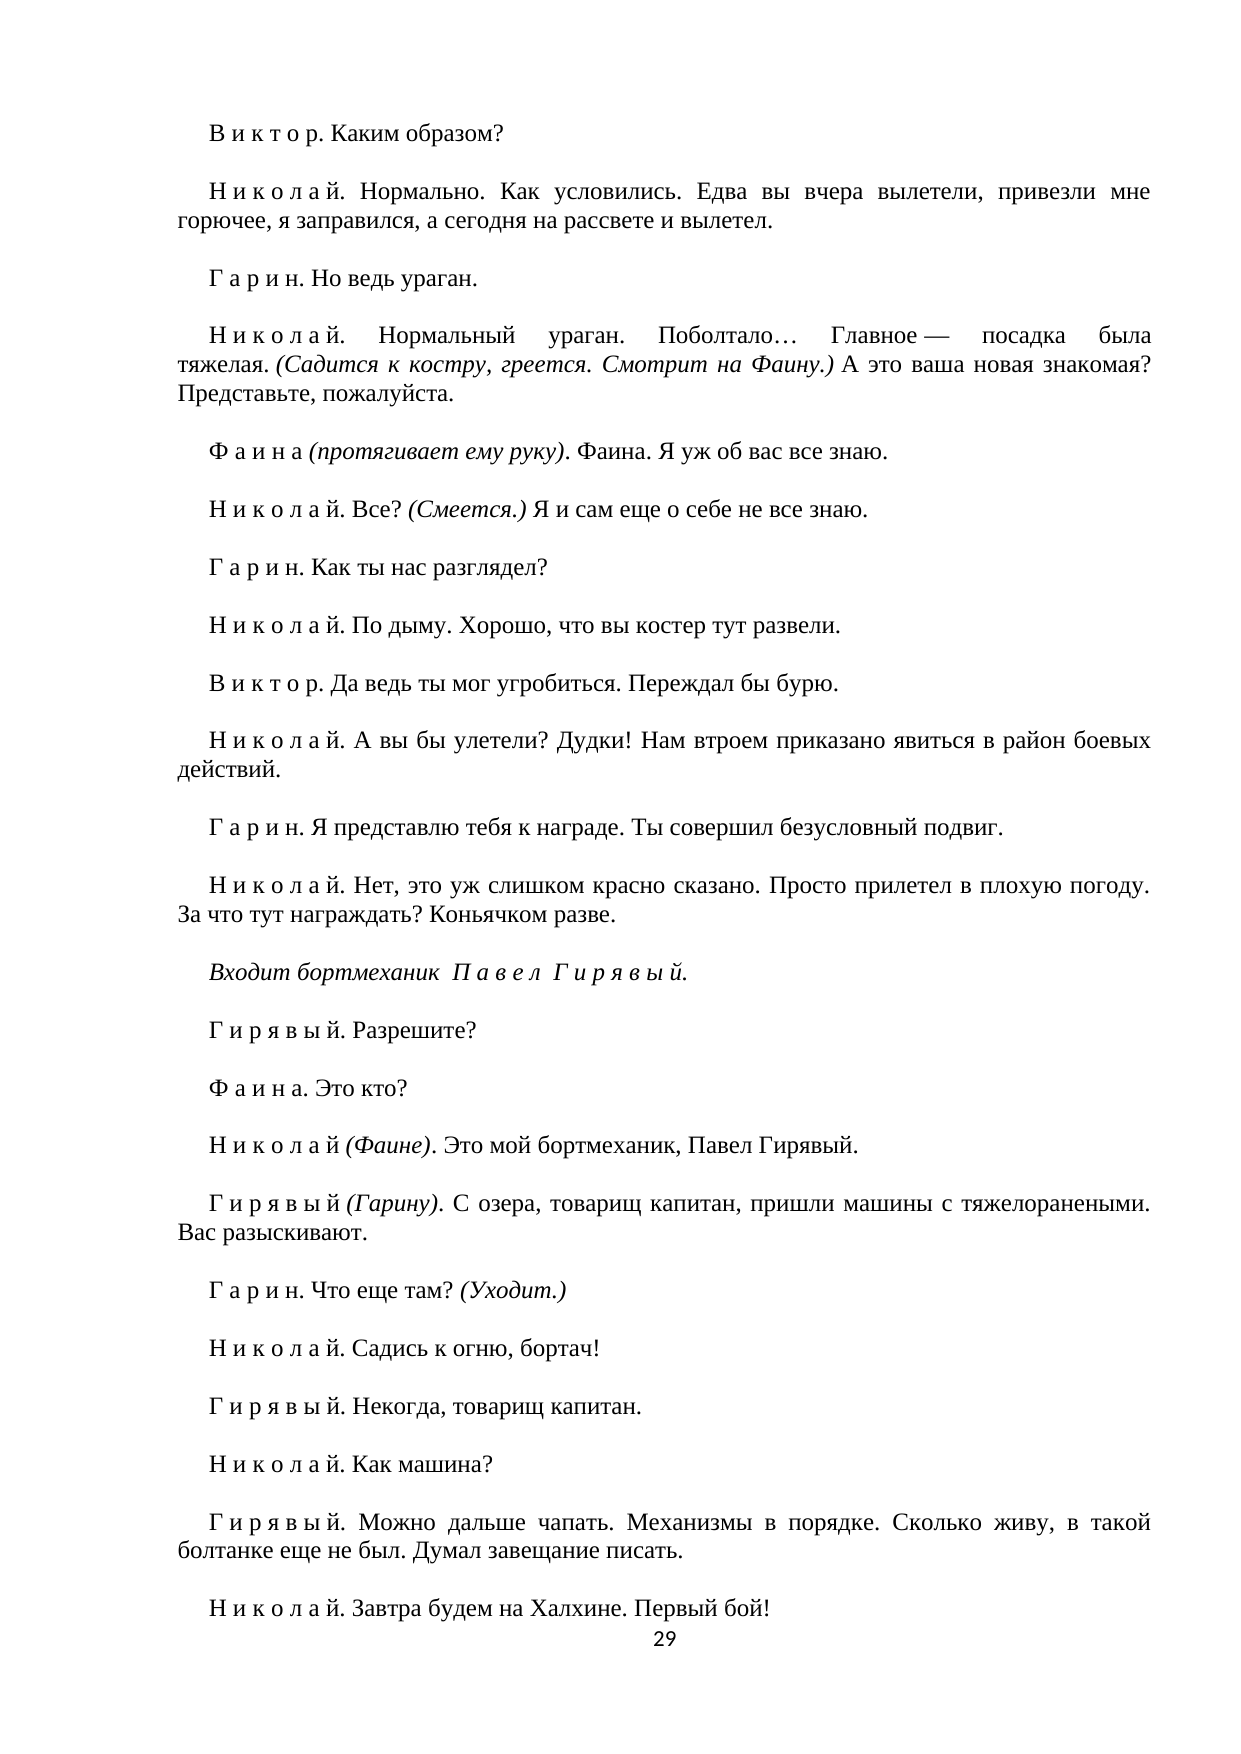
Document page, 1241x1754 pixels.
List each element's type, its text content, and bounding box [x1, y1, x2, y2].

text Г а р и н. Я представлю тебя к награде. Ты совершил безусловный подвиг. [177, 812, 1152, 841]
text Н и к о л а й. Садись к огню, бортач! [177, 1333, 1152, 1362]
text Н и к о л а й. Нормально. Как условились. Едва вы вчера вылетели, привезли мне горючее, я заправился, а сегодня на рассвете и вылетел. [177, 176, 1152, 233]
text Н и к о л а й. По дыму. Хорошо, что вы костер тут развели. [177, 610, 1152, 638]
text В и к т о р. Да ведь ты мог угробиться. Переждал бы бурю. [177, 668, 1152, 696]
text Н и к о л а й. А вы бы улетели? Дудки! Нам втроем приказано явиться в район боевых действий. [177, 726, 1152, 783]
text Входит бортмеханик П а в е л Г и р я в ы й. [177, 957, 1152, 986]
text Н и к о л а й. Как машина? [177, 1449, 1152, 1478]
text Н и к о л а й. Все? (Смеется.) Я и сам еще о себе не все знаю. [177, 494, 1152, 523]
text Г а р и н. Но ведь ураган. [177, 263, 1152, 291]
text Н и к о л а й. Завтра будем на Халхине. Первый бой! [177, 1593, 1152, 1622]
text Г и р я в ы й. Некогда, товарищ капитан. [177, 1391, 1152, 1420]
text Н и к о л а й. Нет, это уж слишком красно сказано. Просто прилетел в плохую погоду. За что тут награждать? Коньячком разве. [177, 870, 1152, 928]
text Н и к о л а й (Фаине). Это мой бортмеханик, Павел Гирявый. [177, 1131, 1152, 1159]
text Г а р и н. Что еще там? (Уходит.) [177, 1275, 1152, 1304]
text В и к т о р. Каким образом? [177, 118, 1152, 147]
text Г и р я в ы й (Гарину). С озера, товарищ капитан, пришли машины с тяжелоранеными. Вас разыскивают. [177, 1188, 1152, 1246]
text Н и к о л а й. Нормальный ураган. Поболтало… Главное — посадка была тяжелая. (Садится к костру, греется. Смотрит на Фаину.) А это ваша новая знакомая? Представьте, пожалуйста. [177, 321, 1152, 407]
text Ф а и н а. Это кто? [177, 1073, 1152, 1101]
text Г и р я в ы й. Разрешите? [177, 1015, 1152, 1043]
text Г а р и н. Как ты нас разглядел? [177, 552, 1152, 581]
text Ф а и н а (протягивает ему руку). Фаина. Я уж об вас все знаю. [177, 436, 1152, 465]
text Г и р я в ы й. Можно дальше чапать. Механизмы в порядке. Сколько живу, в такой болтанке еще не был. Думал завещание писать. [177, 1507, 1152, 1564]
